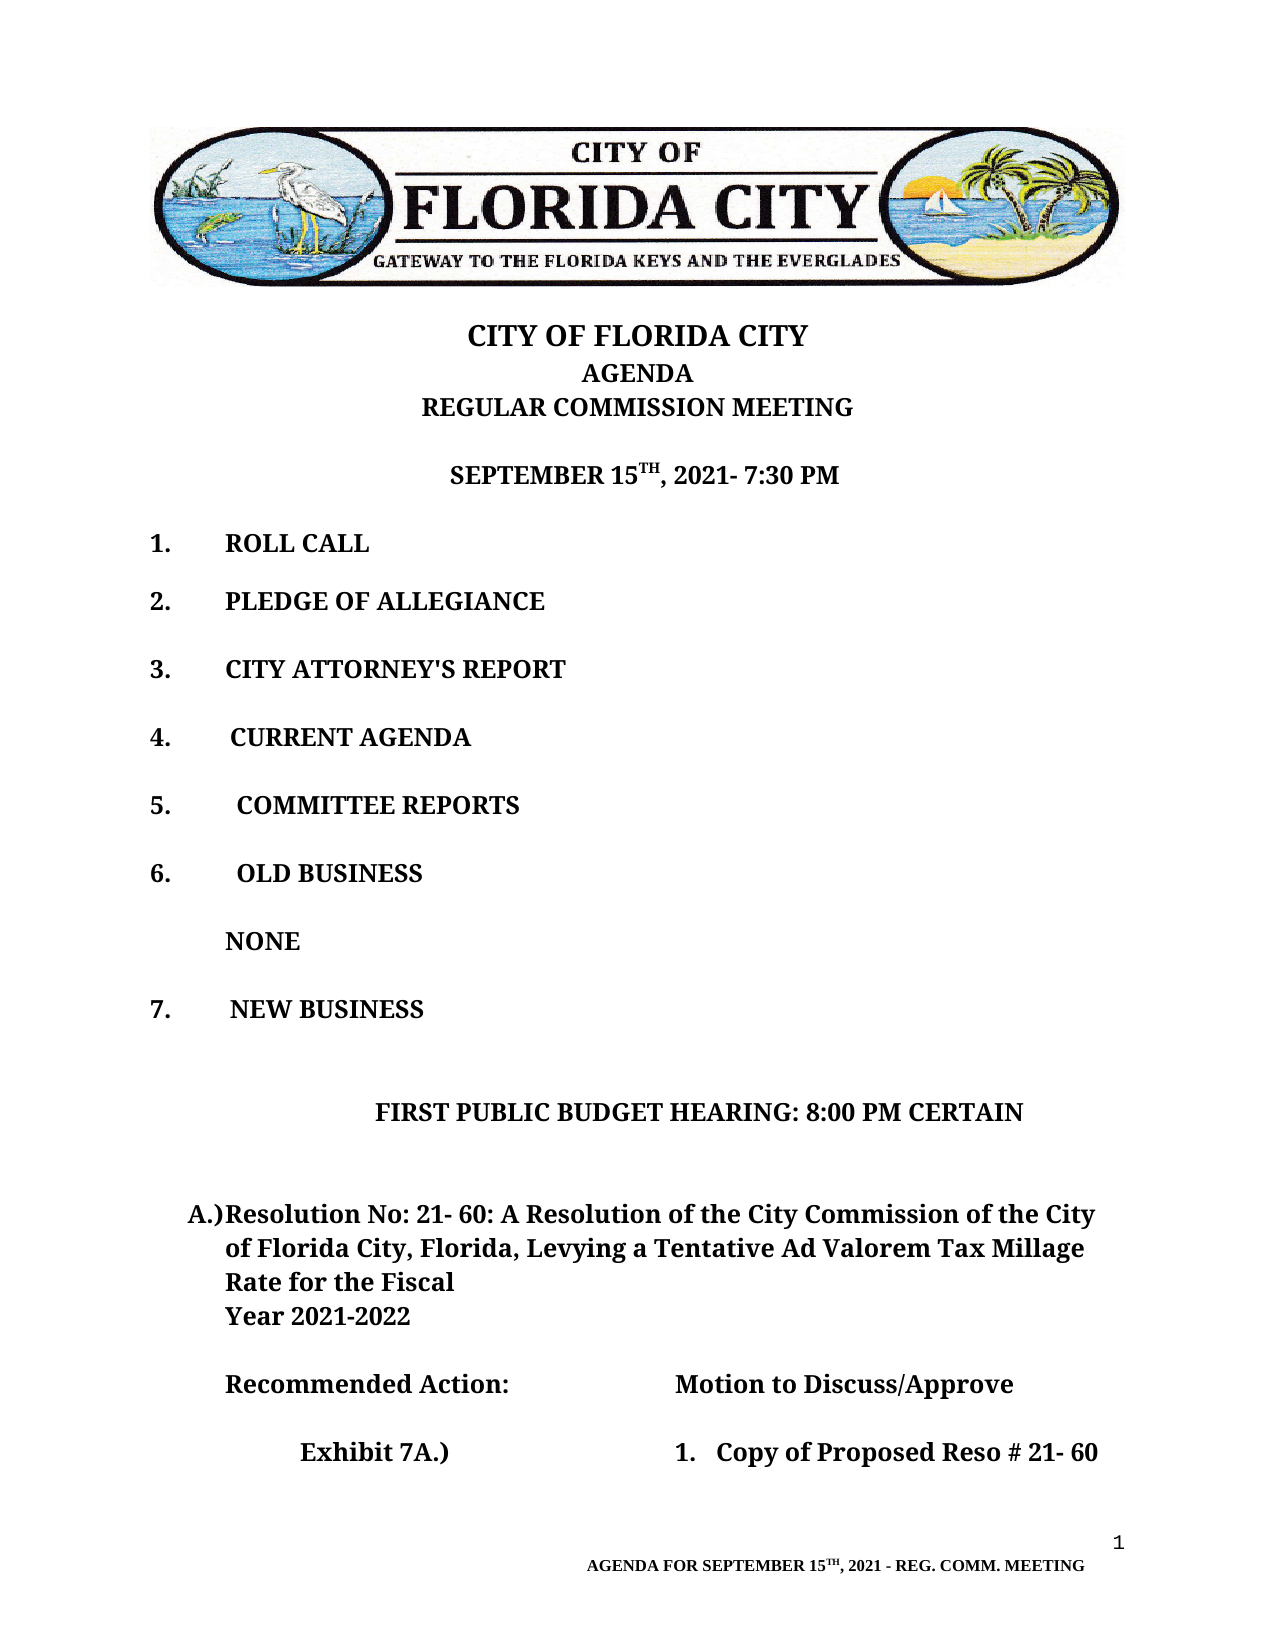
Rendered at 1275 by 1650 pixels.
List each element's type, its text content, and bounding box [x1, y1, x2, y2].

text 2. PLEDGE OF ALLEGIANCE [150, 583, 1125, 617]
text 4. CURRENT AGENDA [150, 719, 1125, 753]
list Recommended Action: Motion to Discuss/Approve [225, 1367, 1125, 1401]
title SEPTEMBER 15TH, 2021- 7:30 PM [375, 457, 1125, 491]
text Exhibit 7A.) 1. Copy of Proposed Reso # 21- 60 [300, 1435, 1125, 1469]
text FIRST PUBLIC BUDGET HEARING: 8:00 PM CERTAIN [150, 1094, 1125, 1128]
list Resolution No: 21- 60: A Resolution of the City Commission of the City of Florida City, Florida, Levying a Tentative Ad Valorem Tax Millage Rate for the Fiscal [187, 1196, 1125, 1298]
text 1. CALL [150, 526, 1125, 559]
picture [150, 127, 1125, 287]
text NONE [150, 924, 1125, 958]
title AGENDA [150, 355, 1125, 389]
text 6. OLD BUSINESS [150, 856, 1125, 890]
title REGULAR COMMISSION MEETING [150, 389, 1125, 423]
title OF FLORIDA CITY [150, 316, 1125, 355]
list Year 2021-2022 [225, 1298, 1125, 1333]
text 3. ATTORNEY'S REPORT [150, 651, 1125, 685]
text 7. NEW BUSINESS [150, 992, 1125, 1026]
text 5. COMMITTEE REPORTS [150, 788, 1125, 822]
